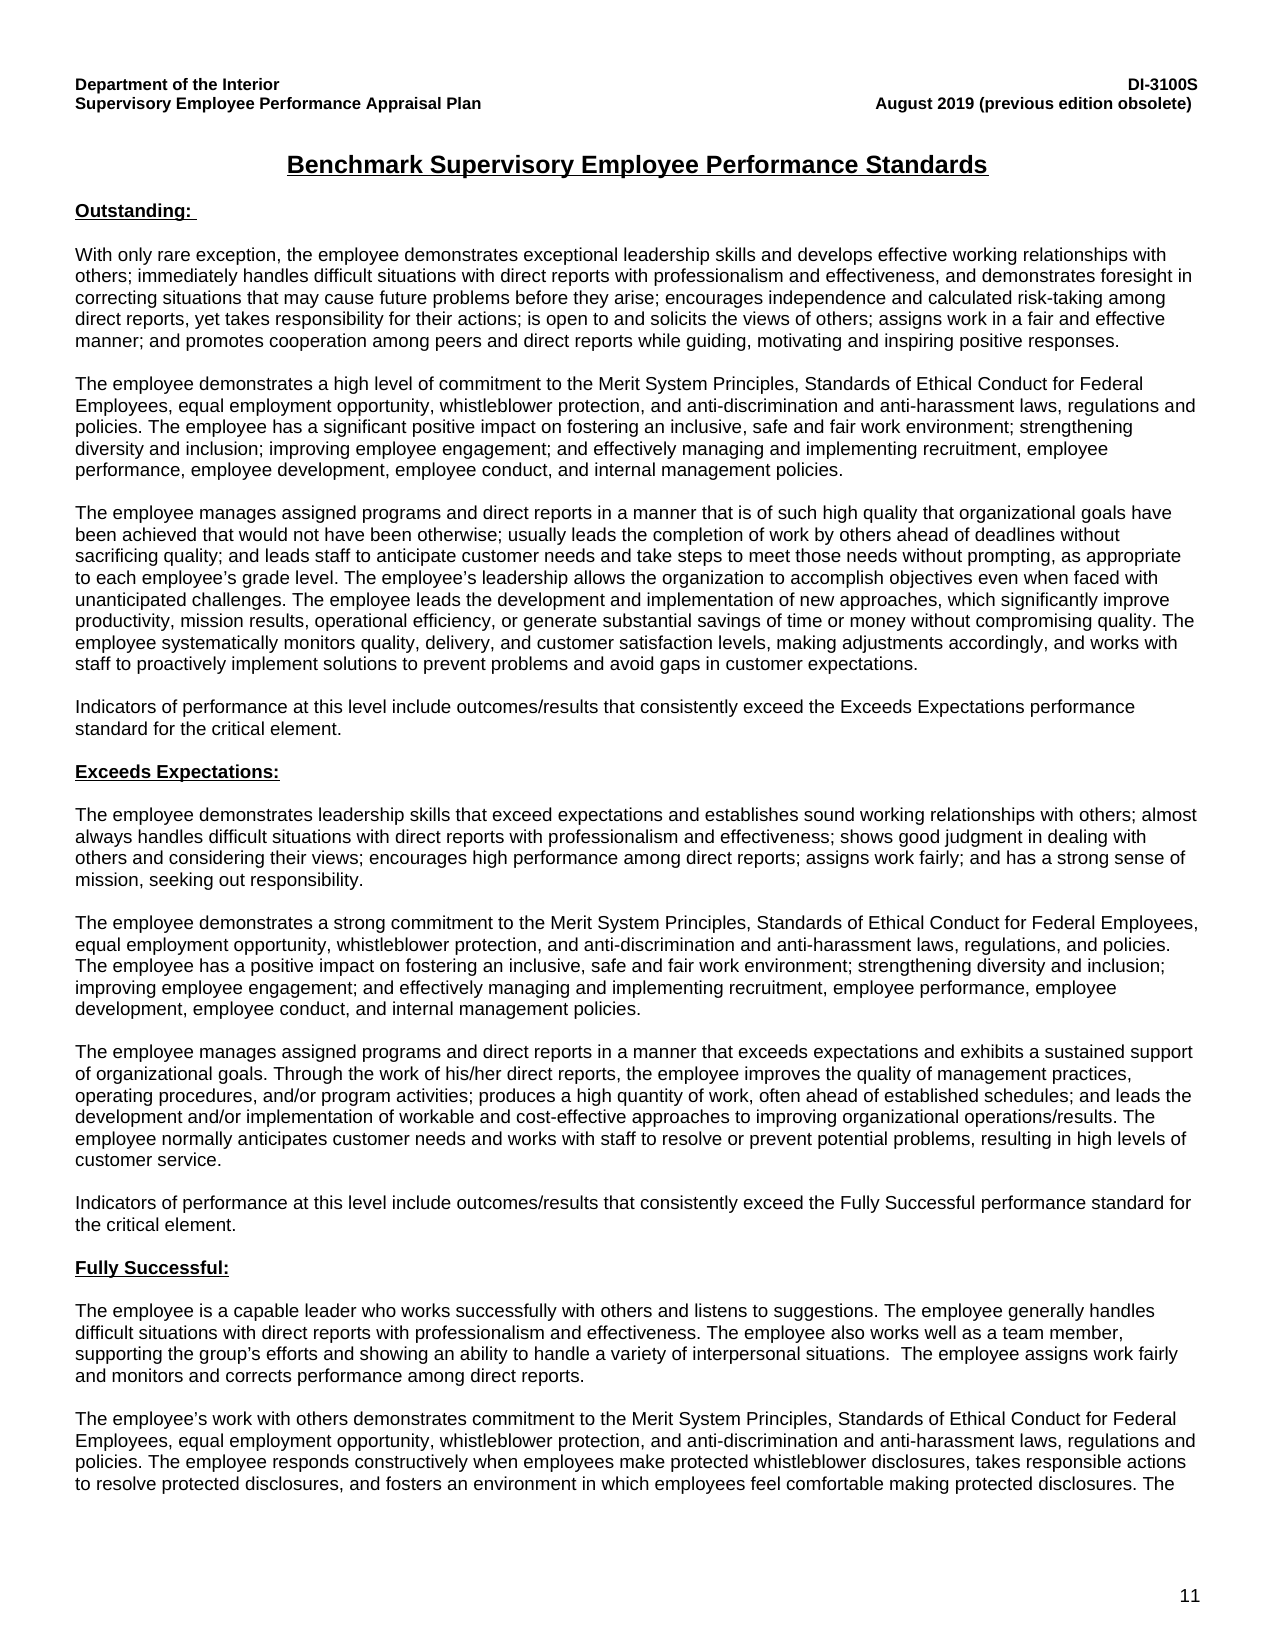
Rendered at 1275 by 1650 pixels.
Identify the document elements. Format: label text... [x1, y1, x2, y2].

text Outstanding: [75, 200, 1200, 222]
text The employee demonstrates a high level of commitment to the Merit System Principles, Standards of Ethical Conduct for Federal Employees, equal employment opportunity, whistleblower protection, and anti-discrimination and anti-harassment laws, regulations and policies. The employee has a significant positive impact on fostering an inclusive, safe and fair work environment; strengthening diversity and inclusion; improving employee engagement; and effectively managing and implementing recruitment, employee performance, employee development, employee conduct, and internal management policies. [75, 373, 1200, 481]
text With only rare exception, the employee demonstrates exceptional leadership skills and develops effective working relationships with others; immediately handles difficult situations with direct reports with professionalism and effectiveness, and demonstrates foresight in correcting situations that may cause future problems before they arise; encourages independence and calculated risk-taking among direct reports, yet takes responsibility for their actions; is open to and solicits the views of others; assigns work in a fair and effective manner; and promotes cooperation among peers and direct reports while guiding, motivating and inspiring positive responses. [75, 243, 1200, 351]
text The employee demonstrates a strong commitment to the Merit System Principles, Standards of Ethical Conduct for Federal Employees, equal employment opportunity, whistleblower protection, and anti-discrimination and anti-harassment laws, regulations, and policies. The employee has a positive impact on fostering an inclusive, safe and fair work environment; strengthening diversity and inclusion; improving employee engagement; and effectively managing and implementing recruitment, employee performance, employee development, employee conduct, and internal management policies. [75, 912, 1200, 1020]
text Fully Successful: [75, 1257, 1200, 1278]
text The employee is a capable leader who works successfully with others and listens to suggestions. The employee generally handles difficult situations with direct reports with professionalism and effectiveness. The employee also works well as a team member, supporting the group’s efforts and showing an ability to handle a variety of interpersonal situations. The employee assigns work fairly and monitors and corrects performance among direct reports. [75, 1300, 1200, 1386]
text Indicators of performance at this level include outcomes/results that consistently exceed the Fully Successful performance standard for the critical element. [75, 1192, 1200, 1235]
text The employee demonstrates leadership skills that exceed expectations and establishes sound working relationships with others; almost always handles difficult situations with direct reports with professionalism and effectiveness; shows good judgment in dealing with others and considering their views; encourages high performance among direct reports; assigns work fairly; and has a strong sense of mission, seeking out responsibility. [75, 804, 1200, 890]
text Indicators of performance at this level include outcomes/results that consistently exceed the Exceeds Expectations performance standard for the critical element. [75, 696, 1200, 739]
text Exceeds Expectations: [75, 761, 1200, 782]
text Benchmark Supervisory Employee Performance Standards [75, 150, 1200, 179]
text The employee manages assigned programs and direct reports in a manner that exceeds expectations and exhibits a sustained support of organizational goals. Through the work of his/her direct reports, the employee improves the quality of management practices, operating procedures, and/or program activities; produces a high quantity of work, often ahead of established schedules; and leads the development and/or implementation of workable and cost-effective approaches to improving organizational operations/results. The employee normally anticipates customer needs and works with staff to resolve or prevent potential problems, resulting in high levels of customer service. [75, 1041, 1200, 1171]
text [75, 1408, 1200, 1494]
text The employee manages assigned programs and direct reports in a manner that is of such high quality that organizational goals have been achieved that would not have been otherwise; usually leads the completion of work by others ahead of deadlines without sacrificing quality; and leads staff to anticipate customer needs and take steps to meet those needs without prompting, as appropriate to each employee’s grade level. The employee’s leadership allows the organization to accomplish objectives even when faced with unanticipated challenges. The employee leads the development and implementation of new approaches, which significantly improve productivity, mission results, operational efficiency, or generate substantial savings of time or money without compromising quality. The employee systematically monitors quality, delivery, and customer satisfaction levels, making adjustments accordingly, and works with staff to proactively implement solutions to prevent problems and avoid gaps in customer expectations. [75, 502, 1200, 675]
